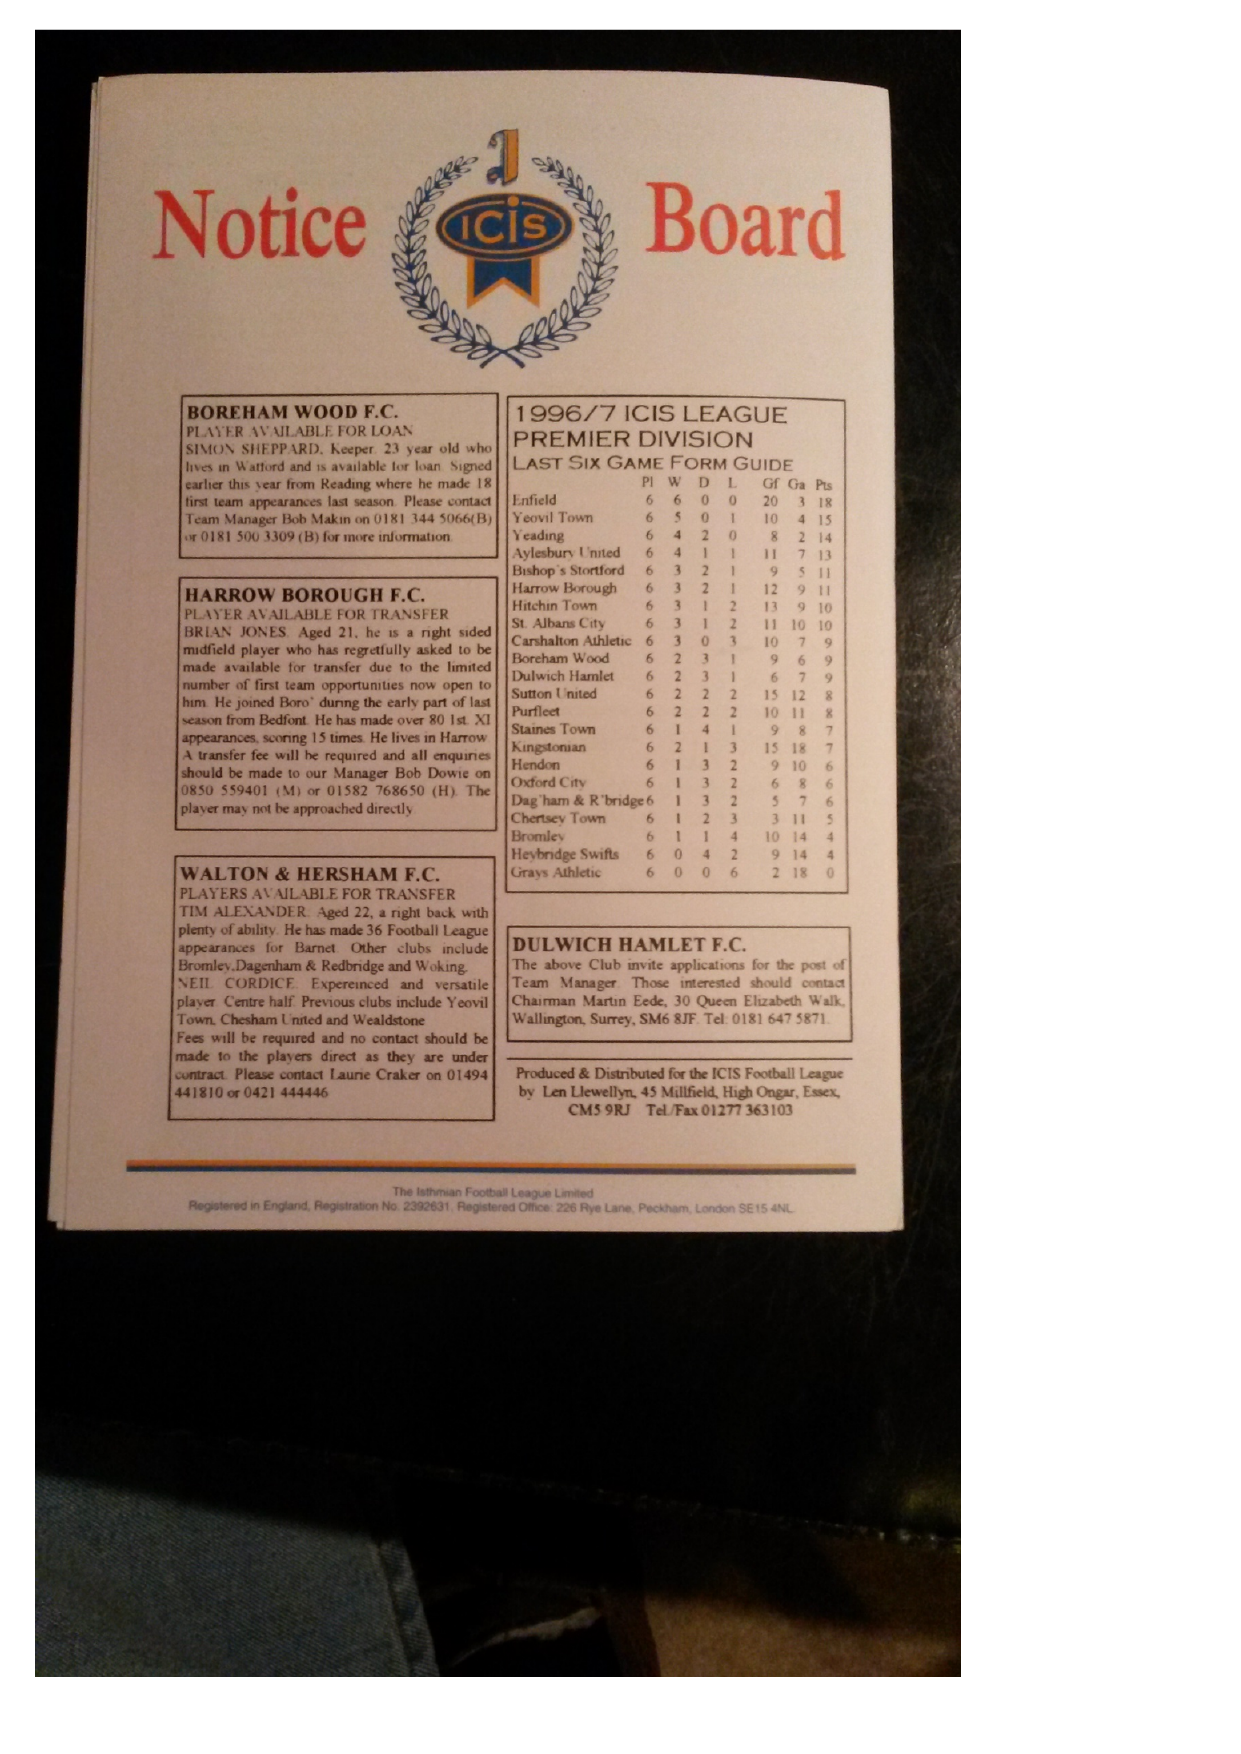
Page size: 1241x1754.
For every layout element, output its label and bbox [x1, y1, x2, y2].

picture [36, 32, 961, 1677]
